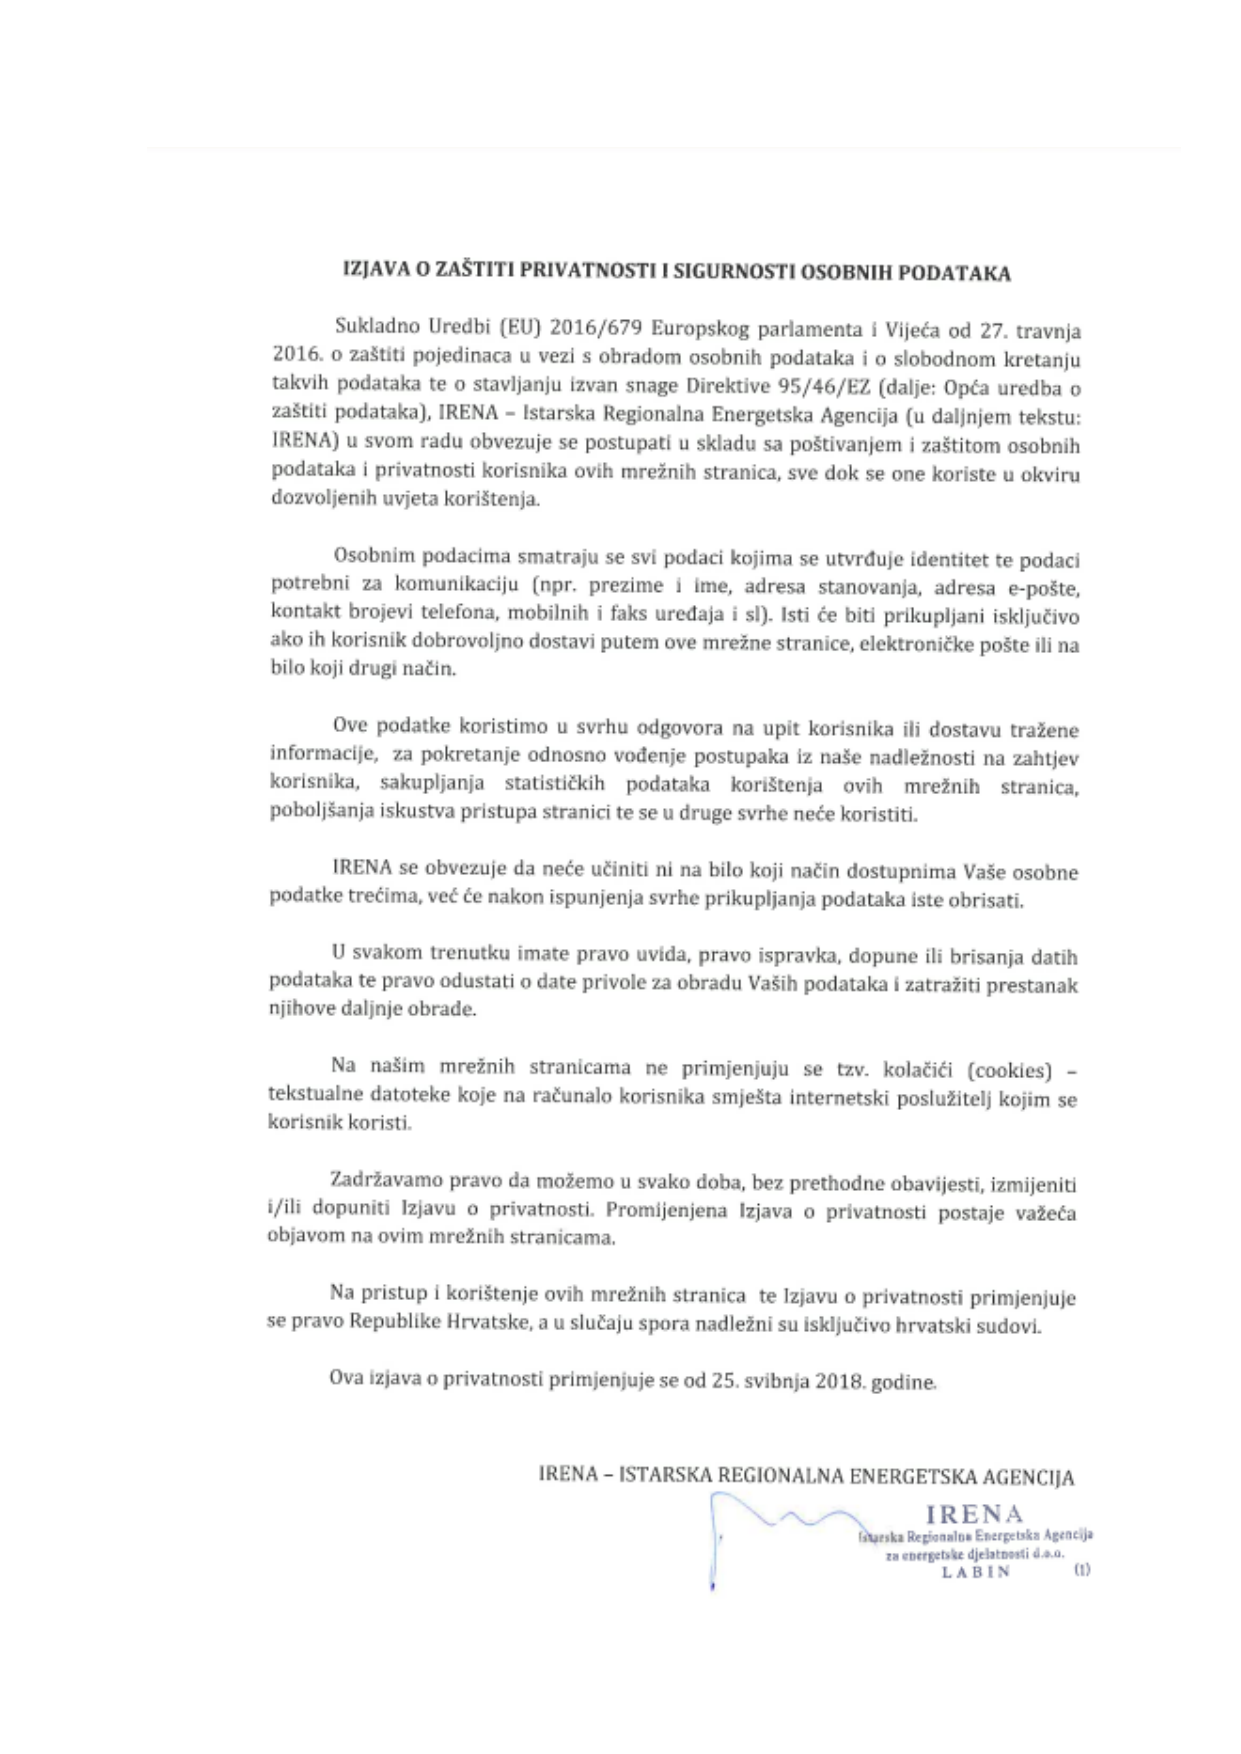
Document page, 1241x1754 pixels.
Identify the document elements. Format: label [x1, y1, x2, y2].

picture [147, 147, 1181, 1599]
